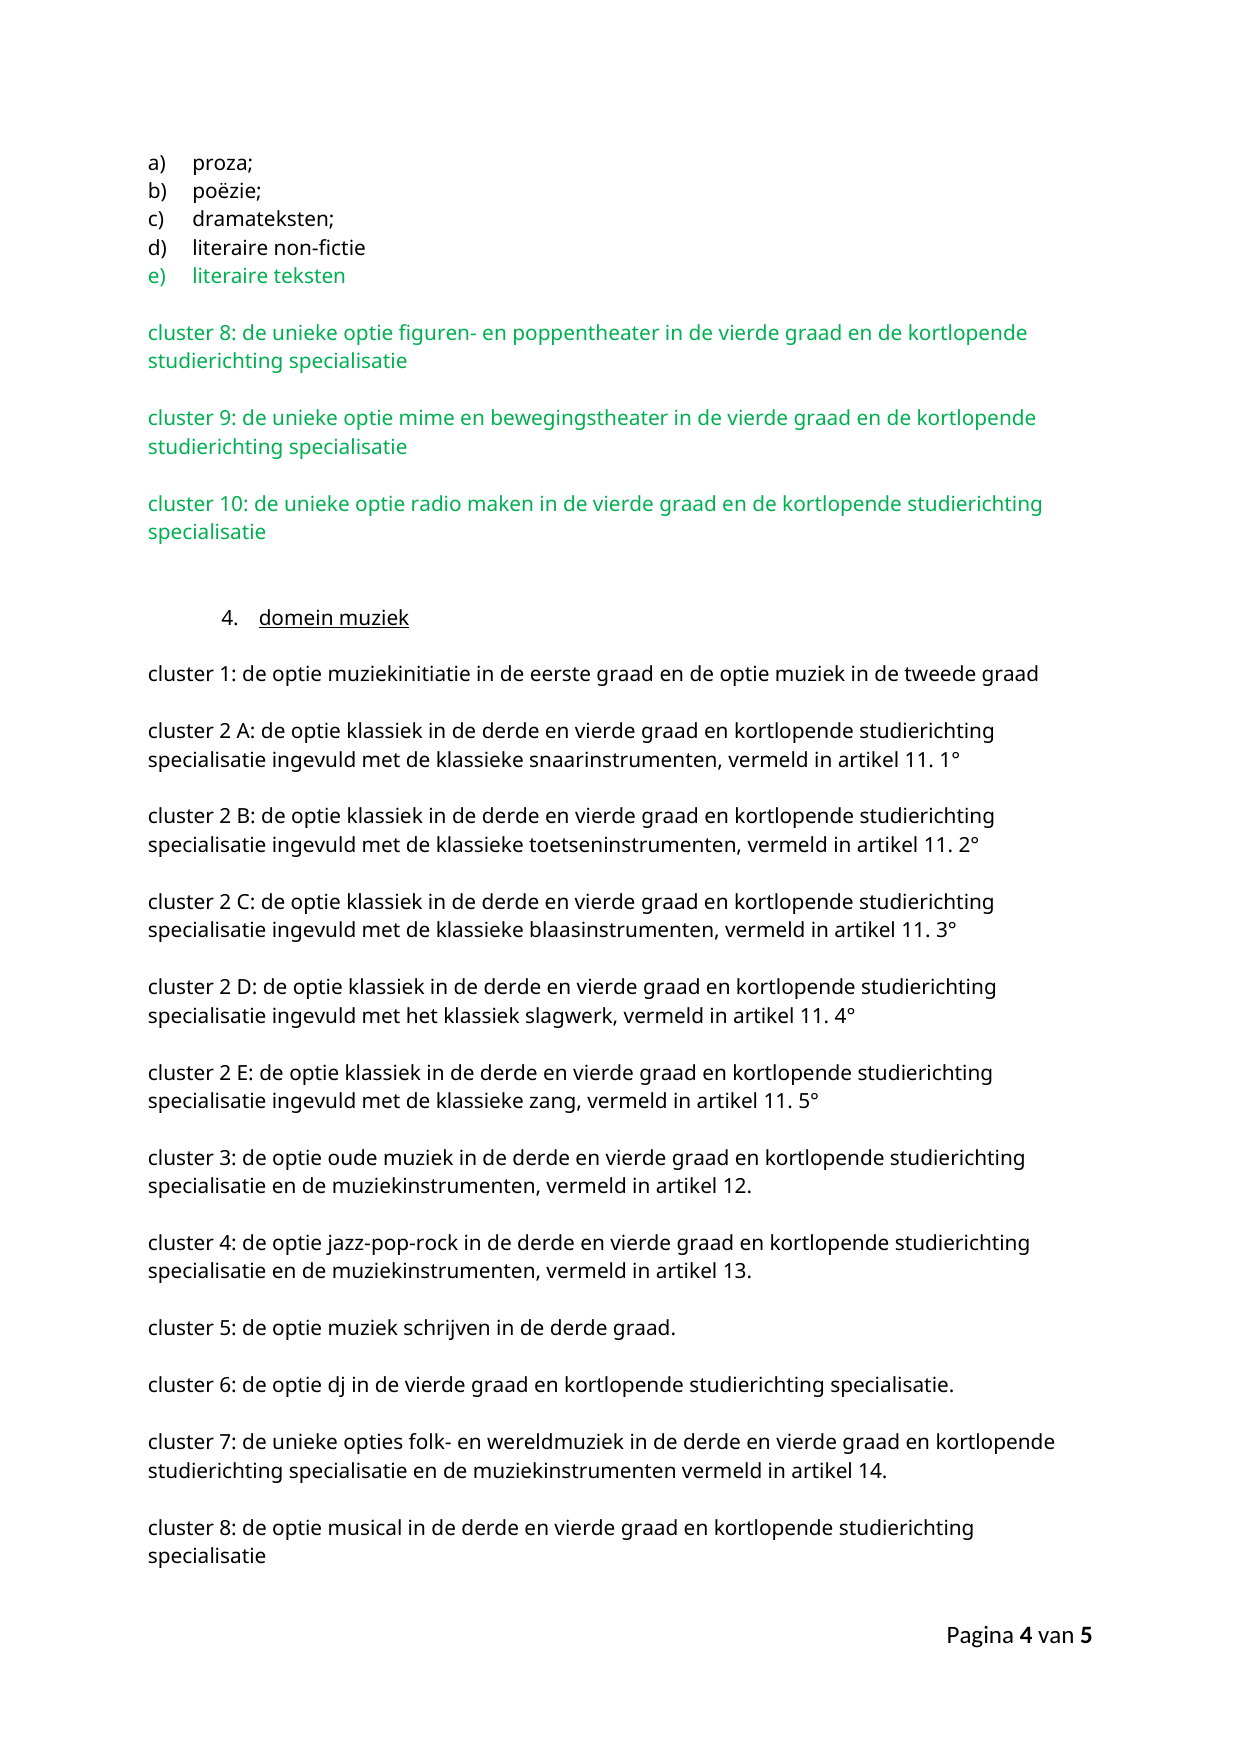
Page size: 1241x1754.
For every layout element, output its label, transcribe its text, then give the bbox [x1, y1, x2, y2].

text cluster 4: de optie jazz-pop-rock in de derde en vierde graad en kortlopende studierichting specialisatie en de muziekinstrumenten, vermeld in artikel 13. [148, 1228, 1093, 1285]
text cluster 8: de unieke optie figuren- en poppentheater in de vierde graad en de kortlopende studierichting specialisatie [148, 318, 1093, 375]
list literaire non-fictie [148, 233, 1093, 261]
list dramateksten; [148, 204, 1093, 233]
text cluster 2 A: de optie klassiek in de derde en vierde graad en kortlopende studierichting specialisatie ingevuld met de klassieke snaarinstrumenten, vermeld in artikel 11. 1° [148, 716, 1093, 773]
text cluster 1: de optie muziekinitiatie in de eerste graad en de optie muziek in de tweede graad [148, 659, 1093, 688]
list literaire teksten [148, 261, 1093, 290]
text cluster 8: de optie musical in de derde en vierde graad en kortlopende studierichting specialisatie [148, 1513, 1093, 1569]
text cluster 10: de unieke optie radio maken in de vierde graad en de kortlopende studierichting specialisatie [148, 489, 1093, 546]
text cluster 5: de optie muziek schrijven in de derde graad. [148, 1313, 1093, 1342]
text cluster 2 D: de optie klassiek in de derde en vierde graad en kortlopende studierichting specialisatie ingevuld met het klassiek slagwerk, vermeld in artikel 11. 4° [148, 972, 1093, 1029]
text cluster 9: de unieke optie mime en bewegingstheater in de vierde graad en de kortlopende studierichting specialisatie [148, 403, 1093, 460]
text cluster 6: de optie dj in de vierde graad en kortlopende studierichting specialisatie. [148, 1370, 1093, 1399]
text cluster 2 E: de optie klassiek in de derde en vierde graad en kortlopende studierichting specialisatie ingevuld met de klassieke zang, vermeld in artikel 11. 5° [148, 1058, 1093, 1114]
list domein muziek [221, 603, 1093, 631]
text cluster 2 B: de optie klassiek in de derde en vierde graad en kortlopende studierichting specialisatie ingevuld met de klassieke toetseninstrumenten, vermeld in artikel 11. 2° [148, 802, 1093, 858]
text cluster 2 C: de optie klassiek in de derde en vierde graad en kortlopende studierichting specialisatie ingevuld met de klassieke blaasinstrumenten, vermeld in artikel 11. 3° [148, 887, 1093, 944]
list proza; [148, 148, 1093, 176]
text cluster 3: de optie oude muziek in de derde en vierde graad en kortlopende studierichting specialisatie en de muziekinstrumenten, vermeld in artikel 12. [148, 1143, 1093, 1200]
text cluster 7: de unieke opties folk- en wereldmuziek in de derde en vierde graad en kortlopende studierichting specialisatie en de muziekinstrumenten vermeld in artikel 14. [148, 1427, 1093, 1484]
list poëzie; [148, 176, 1093, 204]
